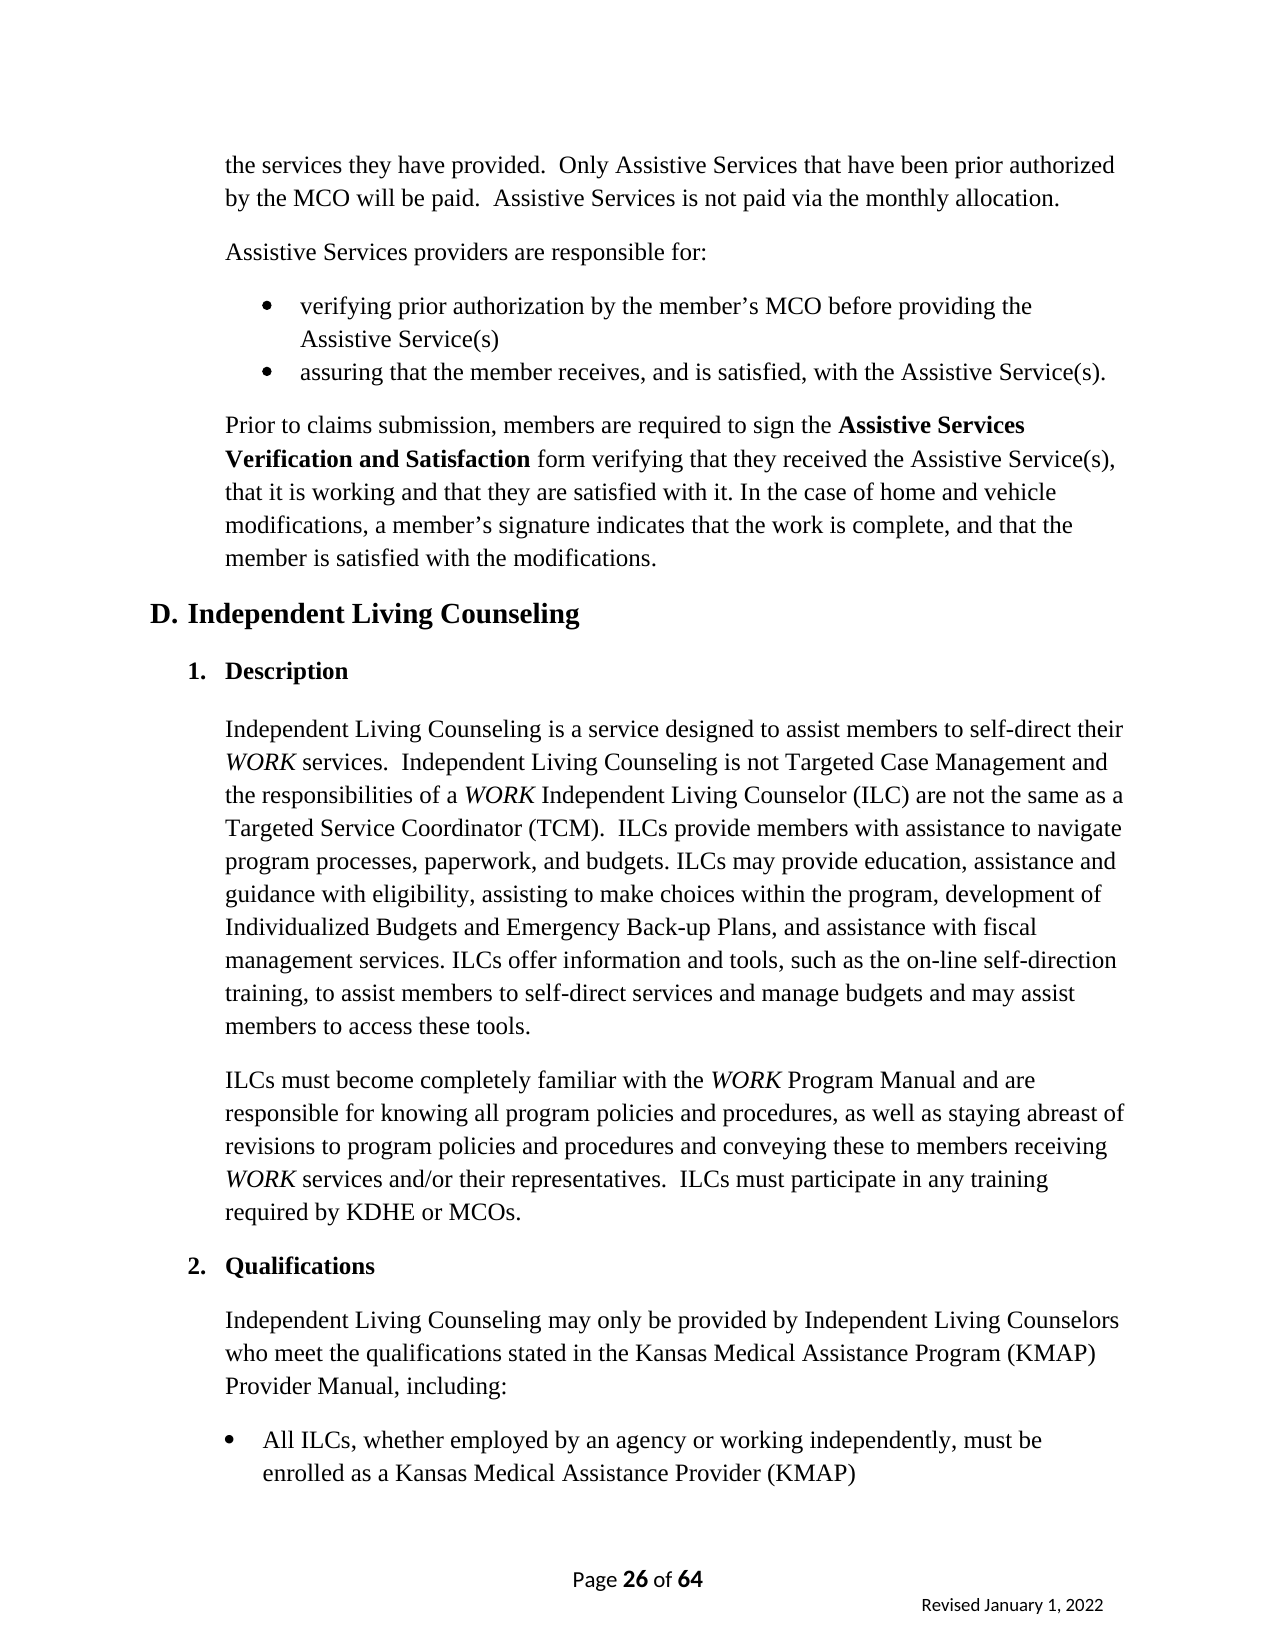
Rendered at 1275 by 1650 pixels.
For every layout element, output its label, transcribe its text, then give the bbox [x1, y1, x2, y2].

list All ILCs, whether employed by an agency or working independently, must be enrolled as a Kansas Medical Assistance Provider (KMAP) [225, 1425, 1125, 1486]
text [225, 150, 1125, 212]
text Assistive Services providers are responsible for: [225, 237, 1125, 266]
text Prior to claims submission, members are required to sign the Assistive Services Verification and Satisfaction form verifying that they received the Assistive Service(s), that it is working and that they are satisfied with it. In the case of home and vehicle modifications, a member’s signature indicates that the work is complete, and that the member is satisfied with the modifications. [225, 411, 1125, 571]
list verifying prior authorization by the member’s MCO before providing the Assistive Service(s) [262, 291, 1125, 352]
subtitle Description [187, 656, 1125, 685]
text ILCs must become completely familiar with the WORK Program Manual and are responsible for knowing all program policies and procedures, as well as staying abreast of revisions to program policies and procedures and conveying these to members receiving WORK services and/or their representatives. ILCs must participate in any training required by KDHE or MCOs. [225, 1065, 1125, 1226]
subtitle Qualifications [187, 1251, 1125, 1280]
text Independent Living Counseling may only be provided by Independent Living Counselors who meet the qualifications stated in the Kansas Medical Assistance Program (KMAP) Provider Manual, including: [225, 1305, 1125, 1399]
subtitle Independent Living Counseling [150, 597, 1125, 630]
list assuring that the member receives, and is satisfied, with the Assistive Service(s). [262, 357, 1125, 386]
text Independent Living Counseling is a service designed to assist members to self-direct their WORK services. Independent Living Counseling is not Targeted Case Management and the responsibilities of a WORK Independent Living Counselor (ILC) are not the same as a Targeted Service Coordinator (TCM). ILCs provide members with assistance to navigate program processes, paperwork, and budgets. ILCs may provide education, assistance and guidance with eligibility, assisting to make choices within the program, development of Individualized Budgets and Emergency Back-up Plans, and assistance with fiscal management services. ILCs offer information and tools, such as the on-line self-direction training, to assist members to self-direct services and manage budgets and may assist members to access these tools. [225, 714, 1125, 1040]
